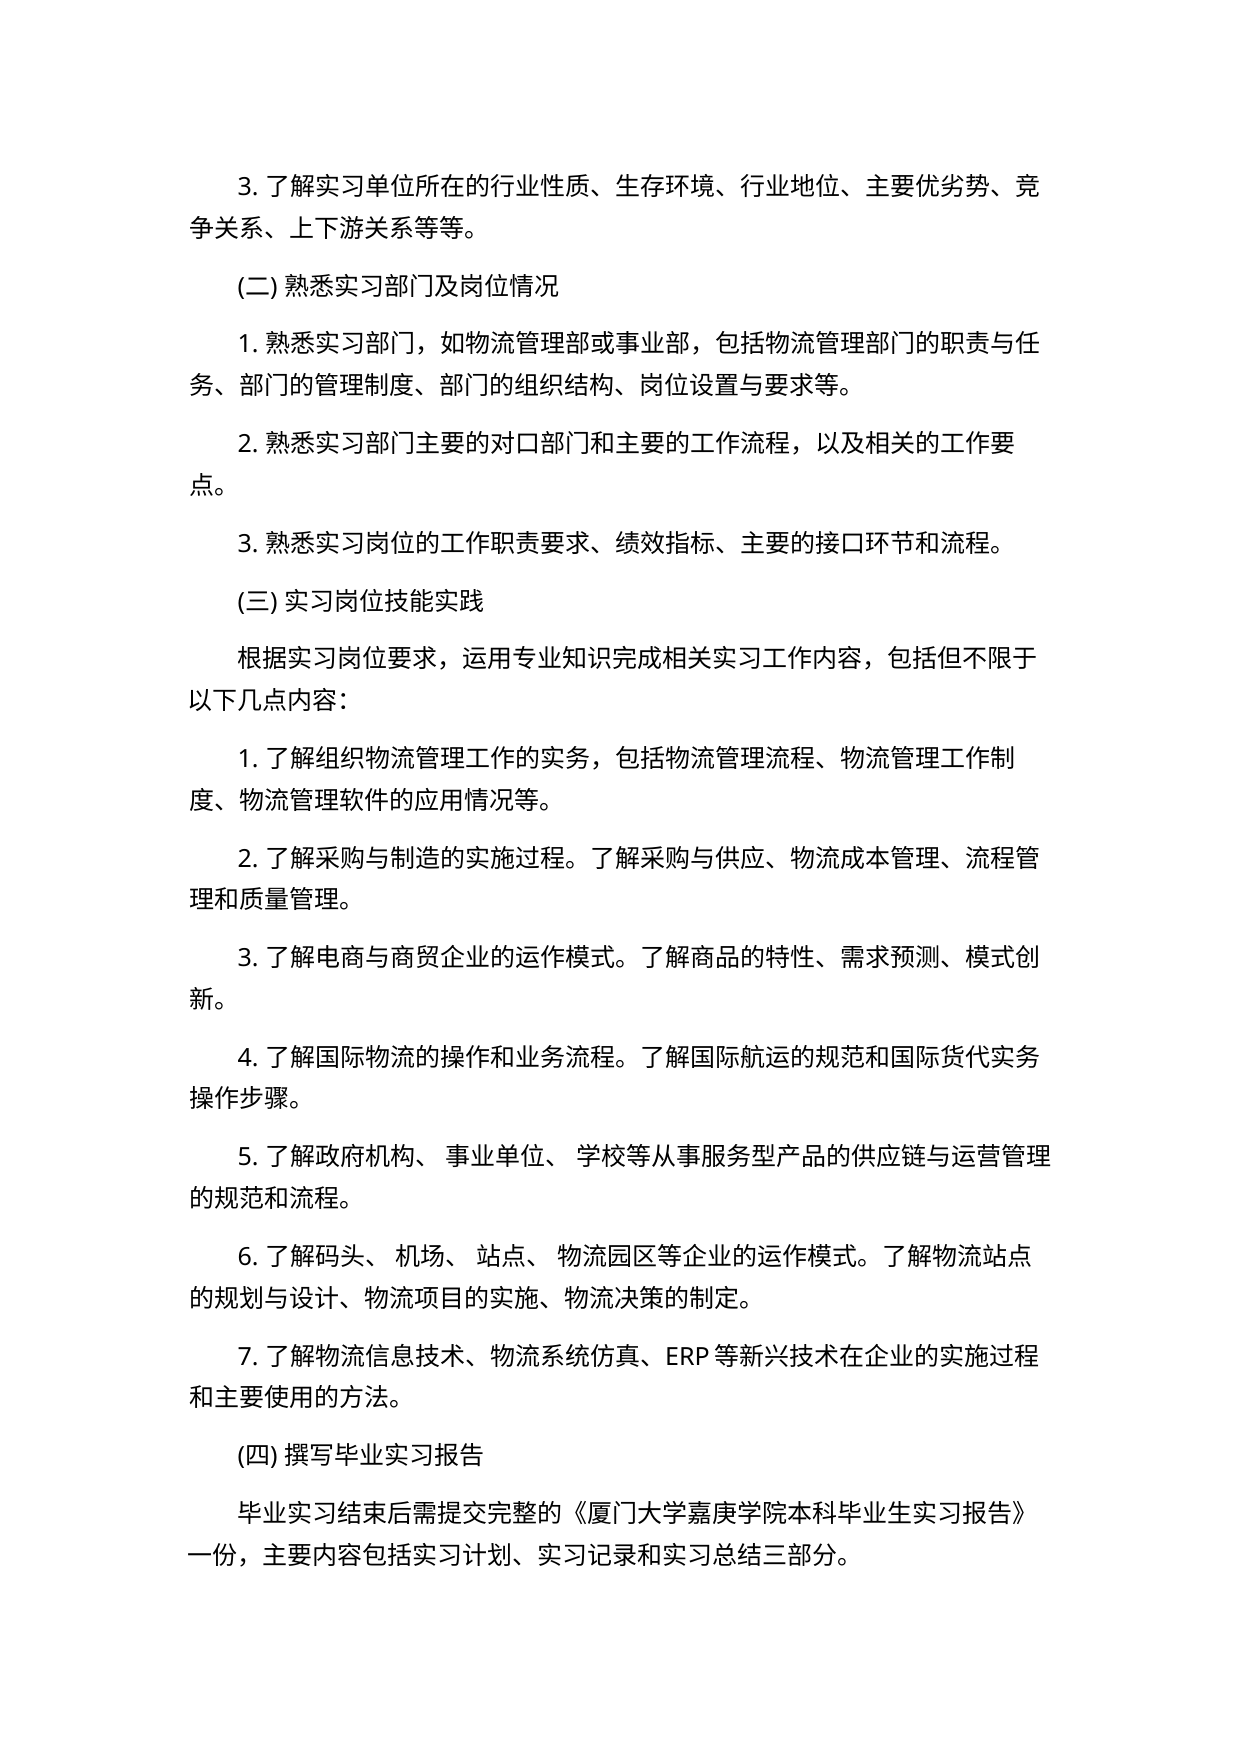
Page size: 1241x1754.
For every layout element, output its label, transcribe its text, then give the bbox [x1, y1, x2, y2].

list 了解实习单位所在的行业性质、生存环境、行业地位、主要优劣势、竞争关系、上下游关系等等。 [189, 162, 1053, 245]
list 熟悉实习部门，如物流管理部或事业部，包括物流管理部门的职责与任务、部门的管理制度、部门的组织结构、岗位设置与要求等。 [189, 319, 1053, 403]
list 毕业实习结束后需提交完整的《厦门大学嘉庚学院本科毕业生实习报告》一份，主要内容包括实习计划、实习记录和实习总结三部分。 [187, 1489, 1053, 1572]
list 了解物流信息技术、物流系统仿真、ERP等新兴技术在企业的实施过程和主要使用的方法。 [189, 1332, 1053, 1415]
list 熟悉实习部门主要的对口部门和主要的工作流程，以及相关的工作要点。 [189, 419, 1053, 502]
list 撰写毕业实习报告 [187, 1431, 1053, 1473]
list 了解电商与商贸企业的运作模式。了解商品的特性、需求预测、模式创新。 [189, 933, 1053, 1017]
list 了解组织物流管理工作的实务，包括物流管理流程、物流管理工作制度、物流管理软件的应用情况等。 [189, 734, 1053, 817]
list 根据实习岗位要求，运用专业知识完成相关实习工作内容，包括但不限于以下几点内容： [187, 634, 1053, 718]
list 了解政府机构、 事业单位、 学校等从事服务型产品的供应链与运营管理的规范和流程。 [189, 1132, 1053, 1216]
list 熟悉实习部门及岗位情况 [187, 262, 1053, 303]
list 实习岗位技能实践 [187, 577, 1053, 618]
list 了解国际物流的操作和业务流程。了解国际航运的规范和国际货代实务操作步骤。 [189, 1033, 1053, 1116]
list 了解码头、 机场、 站点、 物流园区等企业的运作模式。了解物流站点的规划与设计、物流项目的实施、物流决策的制定。 [189, 1232, 1053, 1315]
list 了解采购与制造的实施过程。了解采购与供应、物流成本管理、流程管理和质量管理。 [189, 834, 1053, 917]
list 熟悉实习岗位的工作职责要求、绩效指标、主要的接口环节和流程。 [189, 519, 1053, 560]
